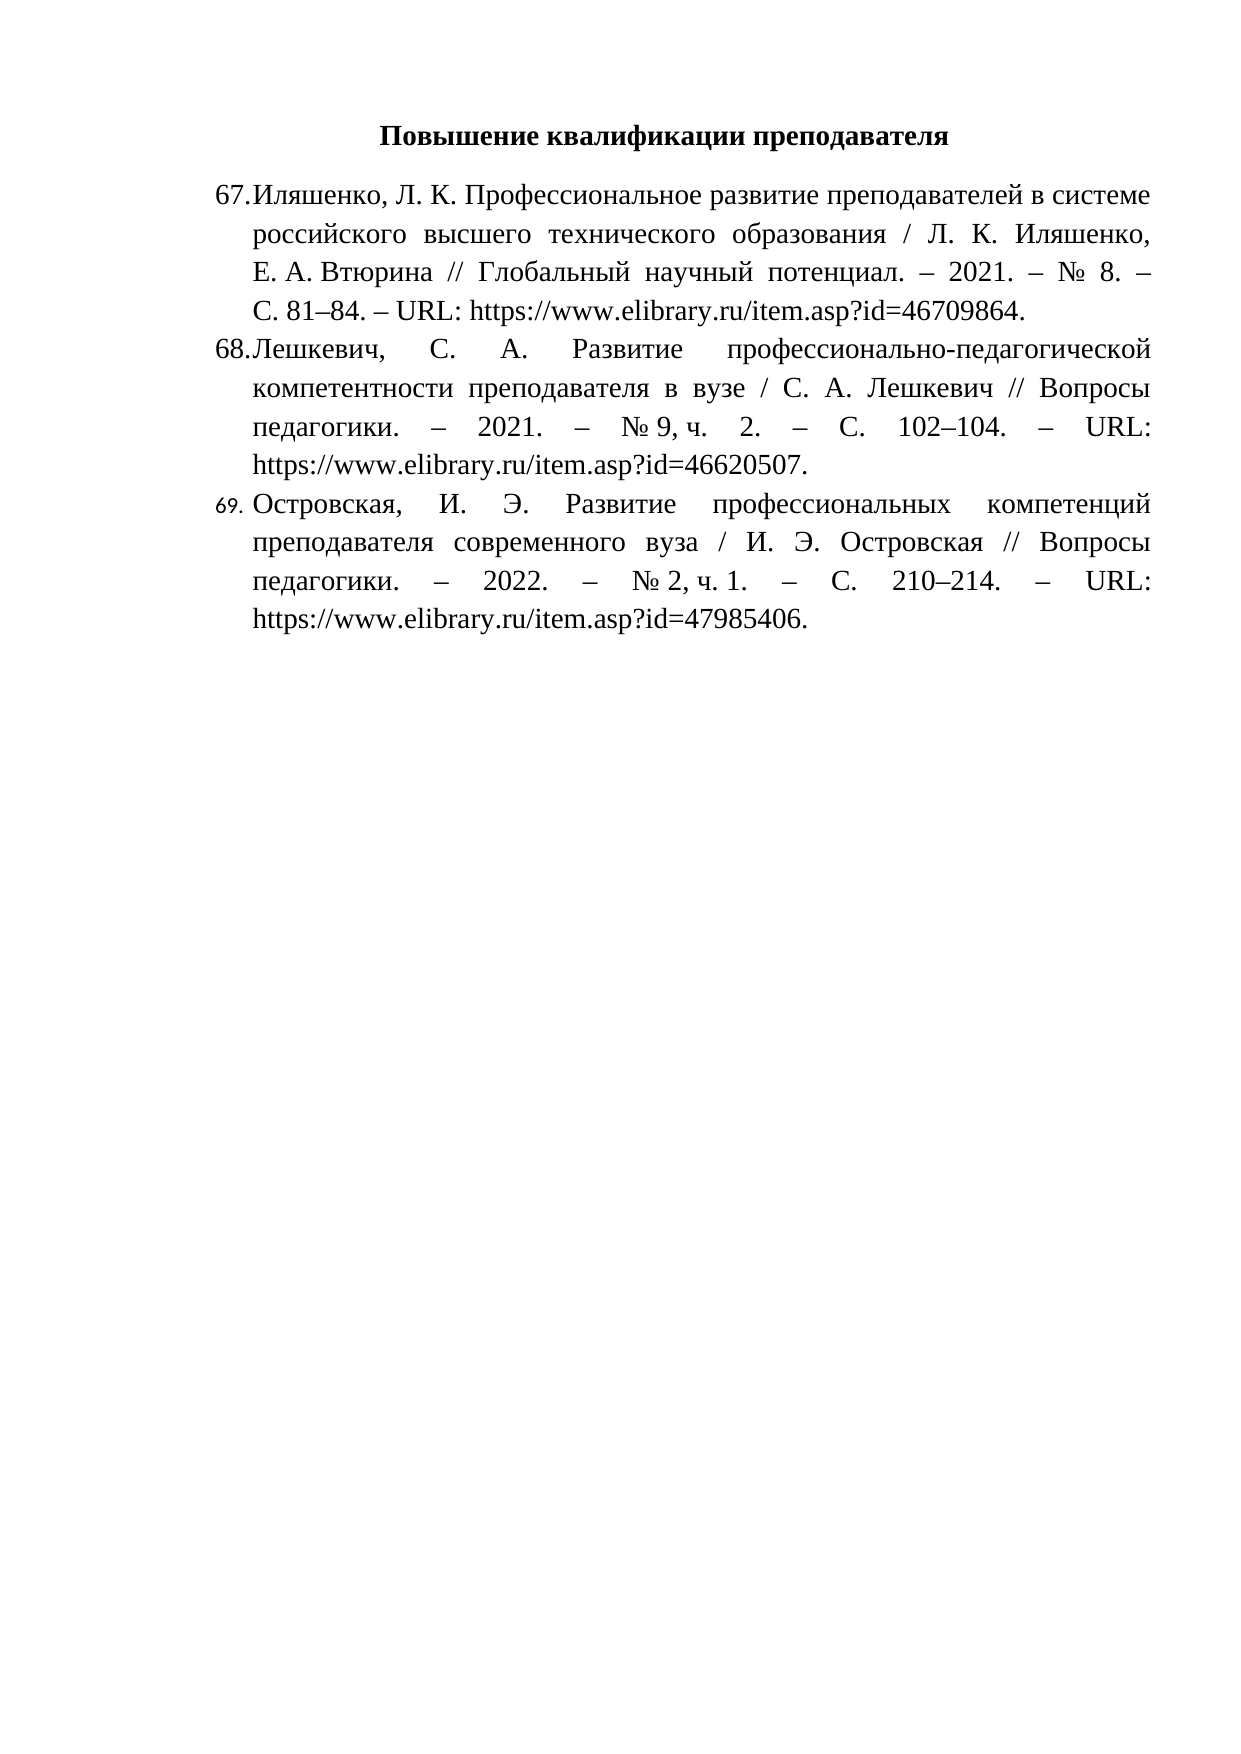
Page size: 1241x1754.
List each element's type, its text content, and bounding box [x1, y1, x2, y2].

list Лешкевич, С. А. Развитие профессионально-педагогической компетентности преподавателя в вузе / С. А. Лешкевич // Вопросы педагогики. – 2021. – № 9, ч. 2. – С. 102–104. – URL: https://www.elibrary.ru/item.asp?id=46620507. [215, 332, 1152, 481]
list Иляшенко, Л. К. Профессиональное развитие преподавателей в системе российского высшего технического образования / Л. К. Иляшенко, Е. А. Втюрина // Глобальный научный потенциал. – 2021. – № 8. – С. 81–84. – URL: https://www.elibrary.ru/item.asp?id=46709864. [215, 177, 1152, 327]
text Повышение квалификации преподавателя [177, 118, 1152, 152]
list Островская, И. Э. Развитие профессиональных компетенций преподавателя современного вуза / И. Э. Островская // Вопросы педагогики. – 2022. – № 2, ч. 1. – С. 210–214. – URL: https://www.elibrary.ru/item.asp?id=47985406. [215, 486, 1152, 635]
